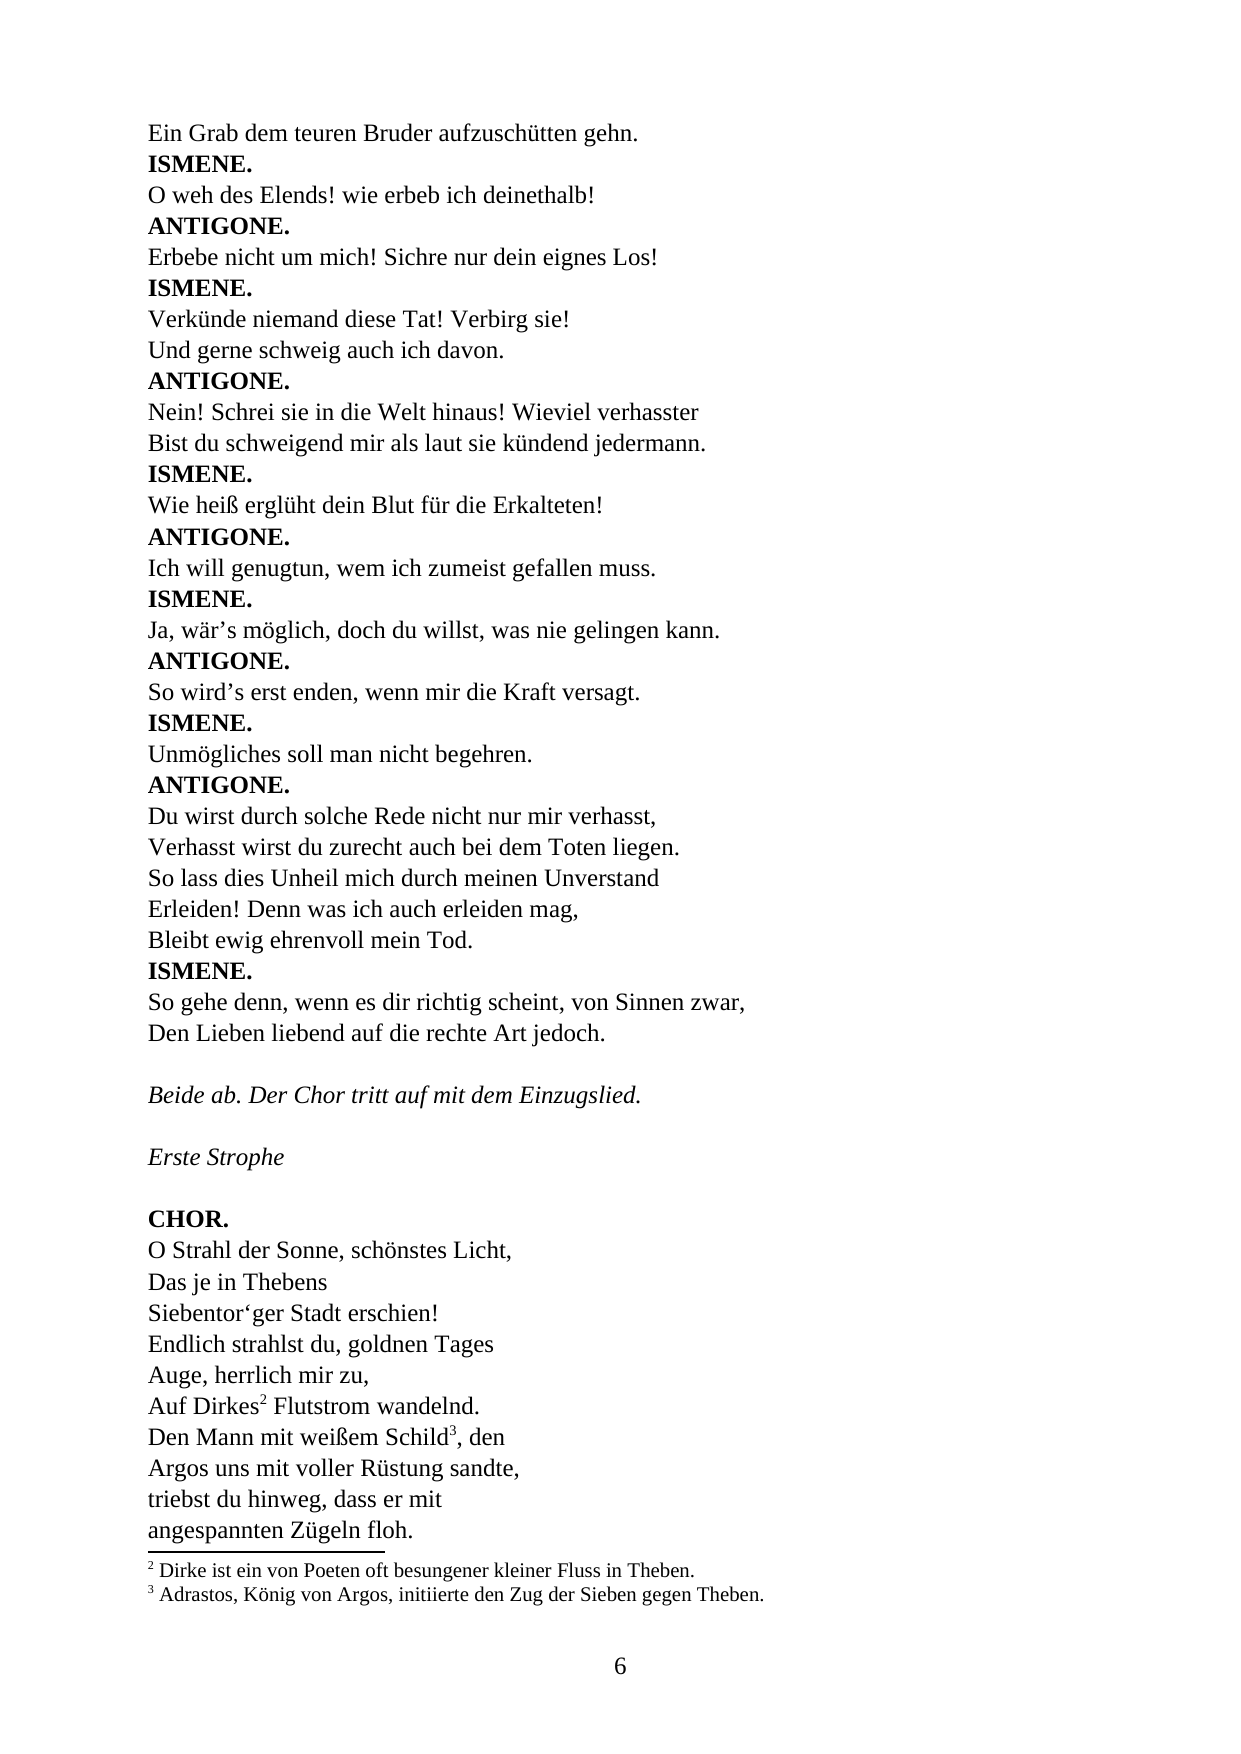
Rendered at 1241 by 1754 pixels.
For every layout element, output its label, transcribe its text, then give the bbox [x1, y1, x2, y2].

text Erbebe nicht um mich! Sichre nur dein eignes Los! [148, 242, 1092, 271]
text Bist du schweigend mir als laut sie kündend jedermann. [148, 428, 1092, 457]
text ISMENE. [148, 956, 1092, 985]
text ANTIGONE. [148, 522, 1092, 550]
text Auge, herrlich mir zu, [148, 1360, 1092, 1388]
text Nein! Schrei sie in die Welt hinaus! Wieviel verhasster [148, 397, 1092, 426]
text Endlich strahlst du, goldnen Tages [148, 1329, 1092, 1357]
text Du wirst durch solche Rede nicht nur mir verhasst, [148, 801, 1092, 830]
text Erste Strophe [148, 1142, 1092, 1171]
text Siebentor‘ger Stadt erschien! [148, 1298, 1092, 1326]
text ISMENE. [148, 459, 1092, 488]
text Verhasst wirst du zurecht auch bei dem Toten liegen. [148, 832, 1092, 861]
text ANTIGONE. [148, 646, 1092, 674]
text So wird’s erst enden, wenn mir die Kraft versagt. [148, 677, 1092, 706]
text triebst du hinweg, dass er mit [148, 1484, 1092, 1513]
text O weh des Elends! wie erbeb ich deinethalb! [148, 180, 1092, 209]
text So gehe denn, wenn es dir richtig scheint, von Sinnen zwar, [148, 987, 1092, 1016]
text Unmögliches soll man nicht begehren. [148, 739, 1092, 768]
text Ein Grab dem teuren Bruder aufzuschütten gehn. [148, 118, 1092, 147]
text angespannten Zügeln floh. [148, 1515, 1092, 1544]
text Wie heiß erglüht dein Blut für die Erkalteten! [148, 491, 1092, 519]
text Auf Dirkes Flutstrom wandelnd. [148, 1391, 1092, 1419]
text ANTIGONE. [148, 366, 1092, 395]
text Ja, wär’s möglich, doch du willst, was nie gelingen kann. [148, 615, 1092, 643]
text Und gerne schweig auch ich davon. [148, 335, 1092, 364]
text So lass dies Unheil mich durch meinen Unverstand [148, 863, 1092, 892]
text ISMENE. [148, 708, 1092, 737]
text Argos uns mit voller Rüstung sandte, [148, 1453, 1092, 1482]
text ISMENE. [148, 149, 1092, 178]
text ANTIGONE. [148, 211, 1092, 240]
text ISMENE. [148, 584, 1092, 612]
text Ich will genugtun, wem ich zumeist gefallen muss. [148, 553, 1092, 581]
text ANTIGONE. [148, 770, 1092, 799]
text Erleiden! Denn was ich auch erleiden mag, [148, 894, 1092, 923]
text Den Lieben liebend auf die rechte Art jedoch. [148, 1018, 1092, 1047]
text Beide ab. Der Chor tritt auf mit dem Einzugslied. [148, 1080, 1092, 1109]
text CHOR. [148, 1204, 1092, 1233]
text Verkünde niemand diese Tat! Verbirg sie! [148, 304, 1092, 333]
text Den Mann mit weißem Schild, den [148, 1422, 1092, 1451]
text ISMENE. [148, 273, 1092, 302]
text Das je in Thebens [148, 1267, 1092, 1295]
text O Strahl der Sonne, schönstes Licht, [148, 1236, 1092, 1264]
text Bleibt ewig ehrenvoll mein Tod. [148, 925, 1092, 954]
